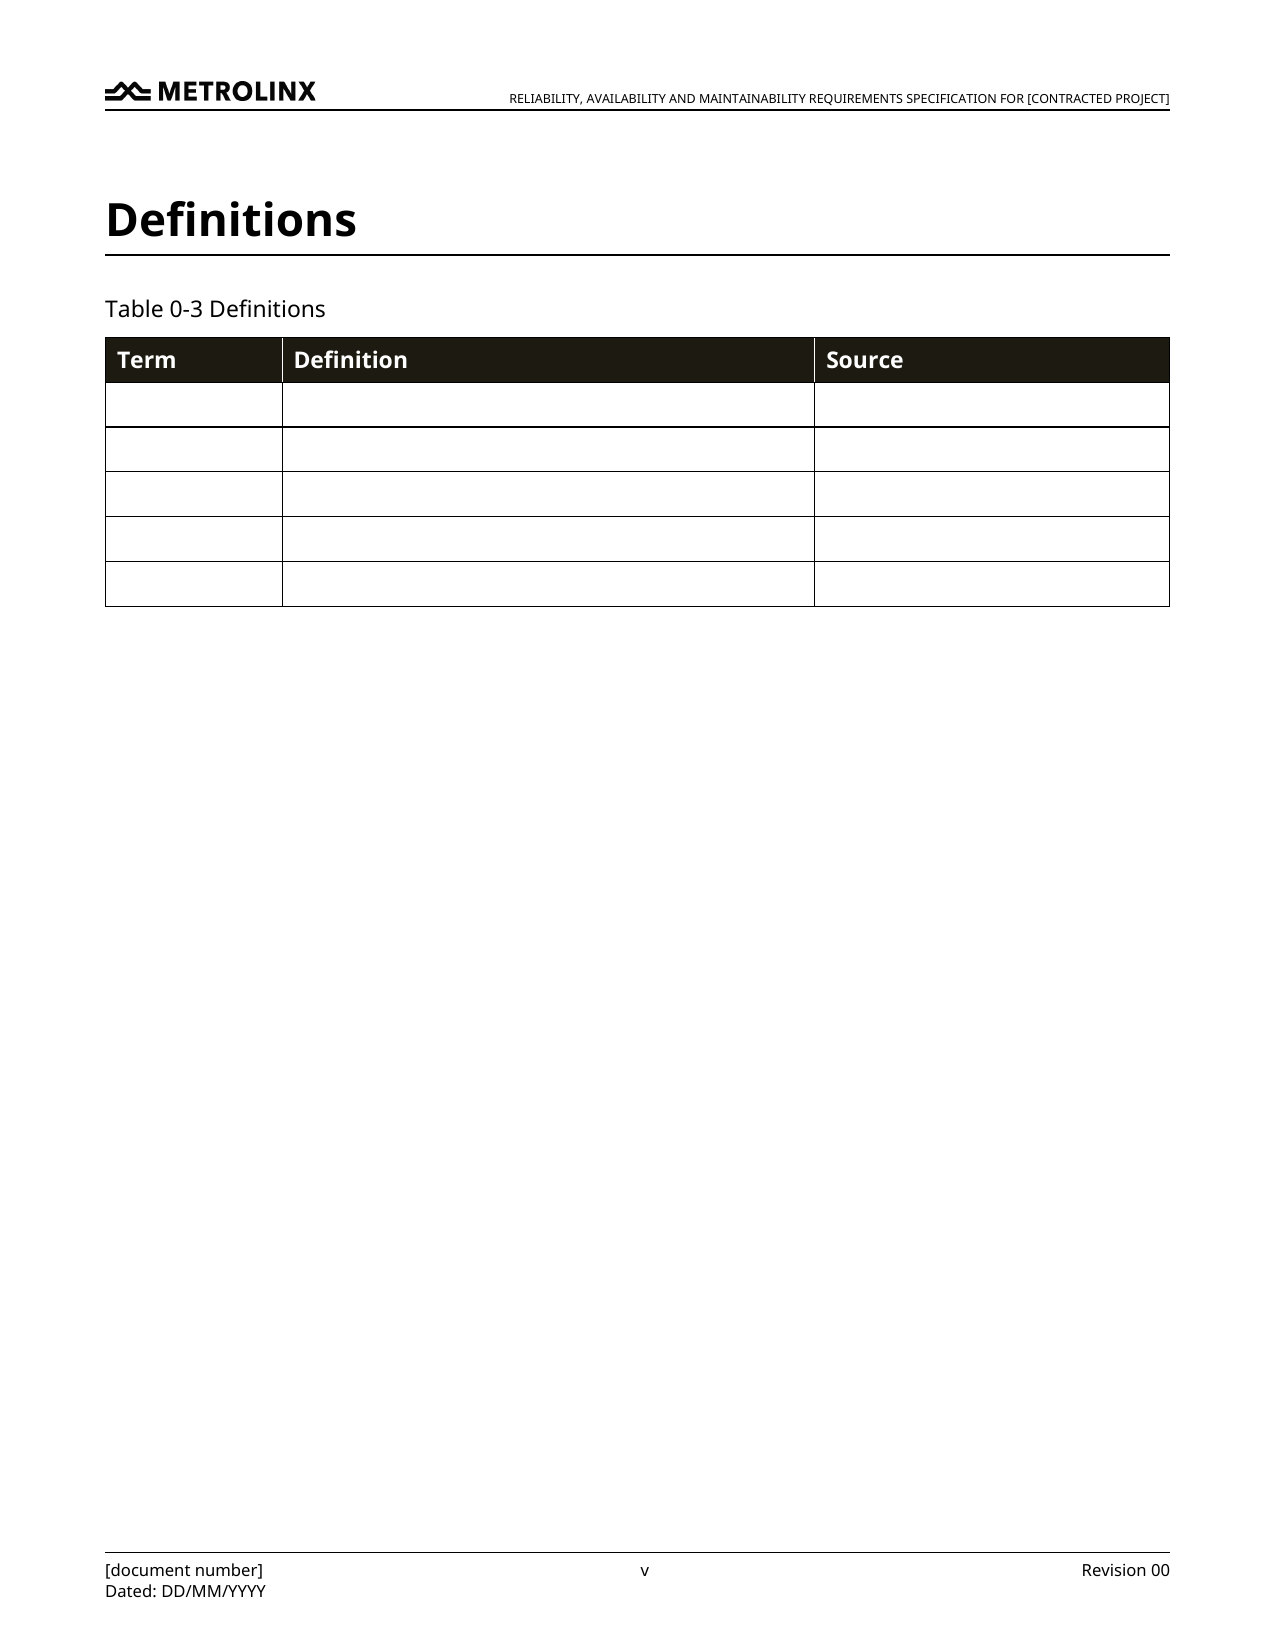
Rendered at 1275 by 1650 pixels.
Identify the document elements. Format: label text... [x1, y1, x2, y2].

picture [105, 81, 316, 101]
table_cell [815, 562, 1169, 606]
table_header Source [815, 338, 1169, 382]
table_cell [106, 383, 282, 426]
table_header Definition [283, 338, 814, 382]
table_header Term [106, 338, 282, 382]
table_cell [283, 472, 814, 516]
table_cell [283, 428, 814, 471]
table_cell [815, 383, 1169, 426]
table_cell [815, 428, 1169, 471]
table_cell [106, 428, 282, 471]
text Definitions [105, 187, 1170, 254]
table_cell [106, 472, 282, 516]
table_cell [815, 472, 1169, 516]
table_cell [815, 517, 1169, 561]
table_cell [283, 562, 814, 606]
table_cell [283, 517, 814, 561]
table_cell [283, 383, 814, 426]
table_cell [106, 517, 282, 561]
table_cell [106, 562, 282, 606]
text Table 0-3 Definitions [105, 293, 1170, 324]
